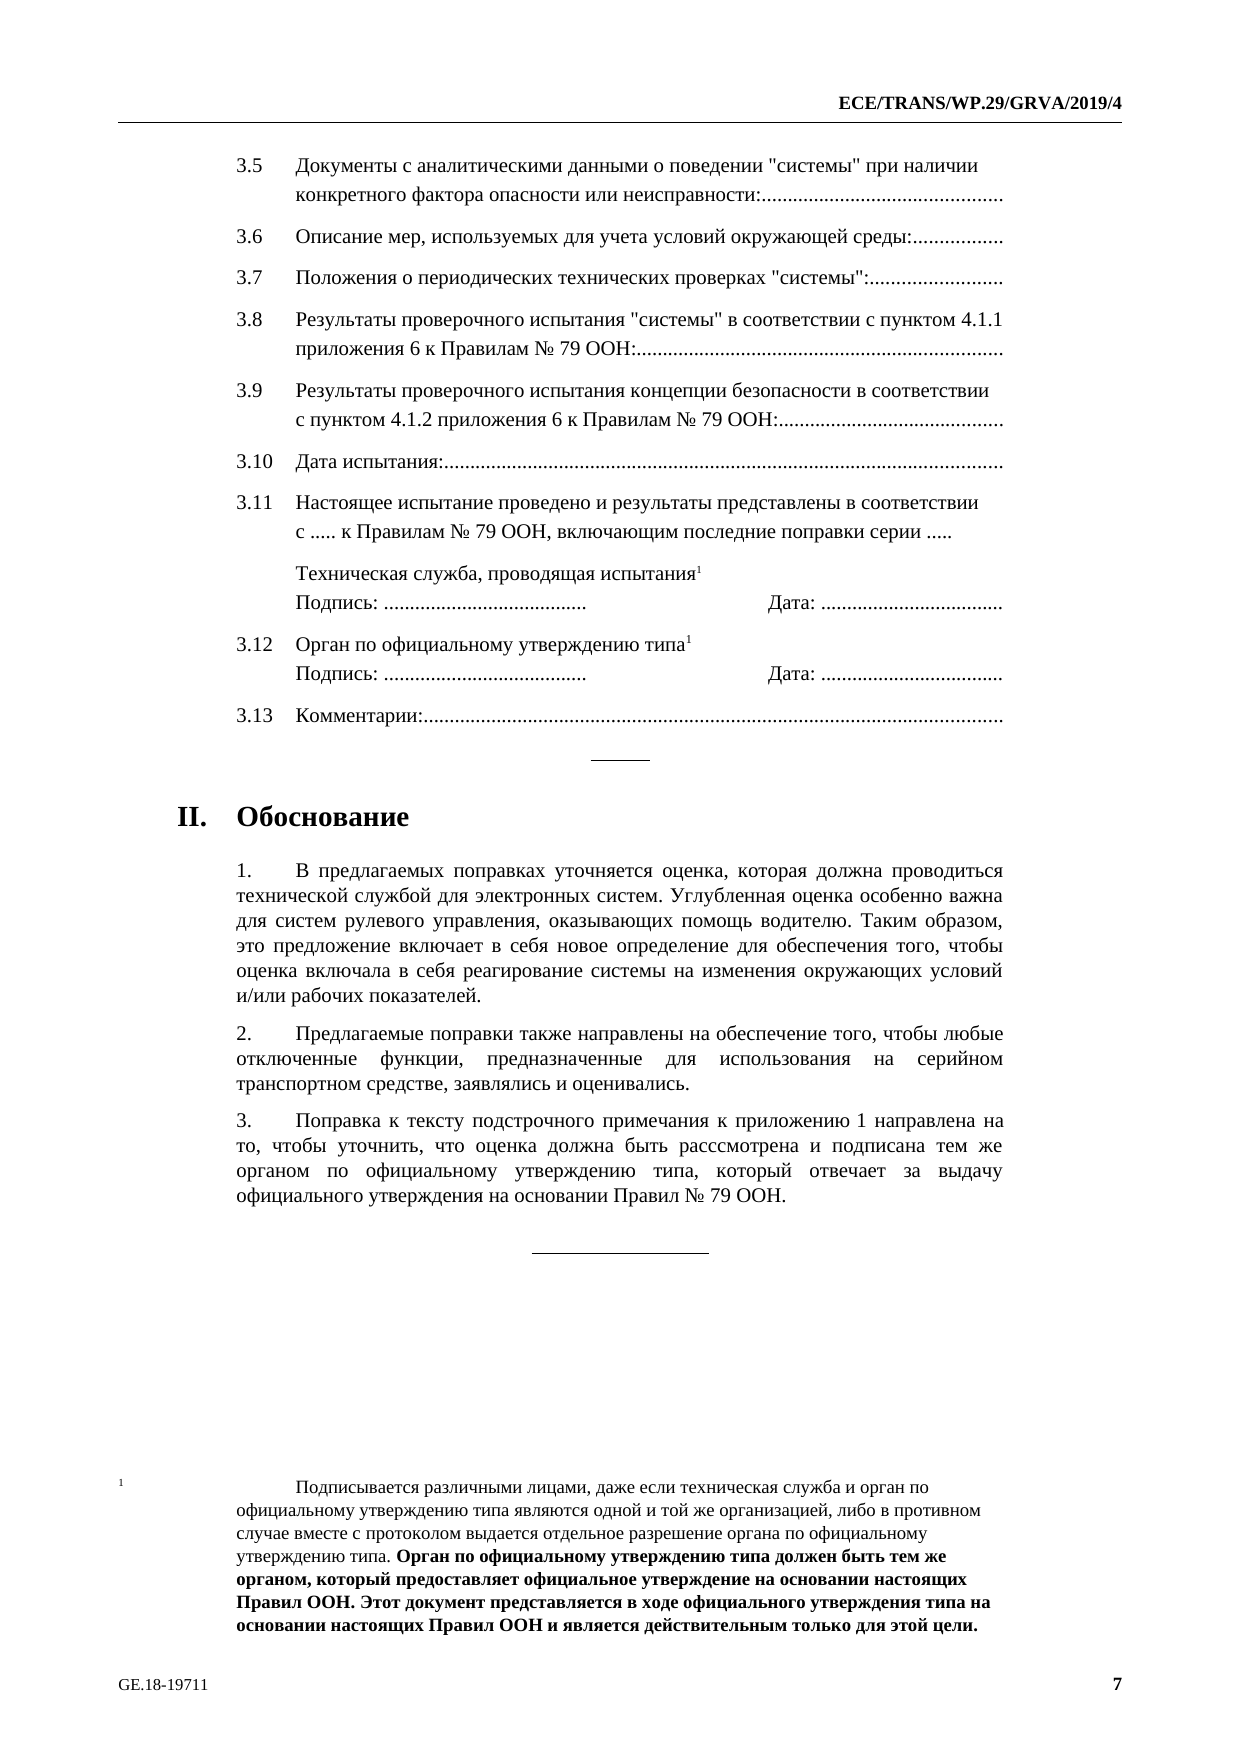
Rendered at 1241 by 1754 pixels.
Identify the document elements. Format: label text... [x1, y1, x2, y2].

text 3.5 Документы с аналитическими данными о поведении "системы" при наличии конкретного фактора опасности или неисправности: [236, 148, 1004, 206]
text 3.12 Орган по официальному утверждению типа1 Подпись: ....................................... Дата: ................................... [236, 627, 1122, 685]
text Техническая служба, проводящая испытания Подпись: ....................................... Дата: ................................... [295, 556, 1004, 614]
text 3.13 Комментарии: [236, 698, 1122, 727]
text 1. В предлагаемых поправках уточняется оценка, которая должна проводиться технической службой для электронных систем. Углубленная оценка особенно важна для систем рулевого управления, оказывающих помощь водителю. Таким образом, это предложение включает в себя новое определение для обеспечения того, чтобы оценка включала в себя реагирование системы на изменения окружающих условий и/или рабочих показателей. [236, 857, 1004, 1007]
text 3.11 Настоящее испытание проведено и результаты представлены в соответствии с ..... к Правилам № 79 ООН, включающим последние поправки серии ..... [236, 485, 1004, 543]
text 3.8 Результаты проверочного испытания "системы" в соответствии с пунктом 4.1.1 приложения 6 к Правилам № 79 ООН: [236, 302, 1004, 360]
text 3.9 Результаты проверочного испытания концепции безопасности в соответствии с пунктом 4.1.2 приложения 6 к Правилам № 79 ООН: [236, 373, 1004, 431]
text 3.6 Описание мер, используемых для учета условий окружающей среды: [236, 218, 1004, 248]
text II. Обоснование [118, 801, 1004, 832]
text 3.7 Положения о периодических технических проверках "системы": [236, 260, 1004, 289]
text 2. Предлагаемые поправки также направлены на обеспечение того, чтобы любые отключенные функции, предназначенные для использования на серийном транспортном средстве, заявлялись и оценивались. [236, 1020, 1004, 1095]
text 3. Поправка к тексту подстрочного примечания к приложению 1 направлена на то, чтобы уточнить, что оценка должна быть расссмотрена и подписана тем же органом по официальному утверждению типа, который отвечает за выдачу официального утверждения на основании Правил № 79 ООН. [236, 1107, 1004, 1207]
text 3.10 Дата испытания: [236, 443, 1004, 473]
